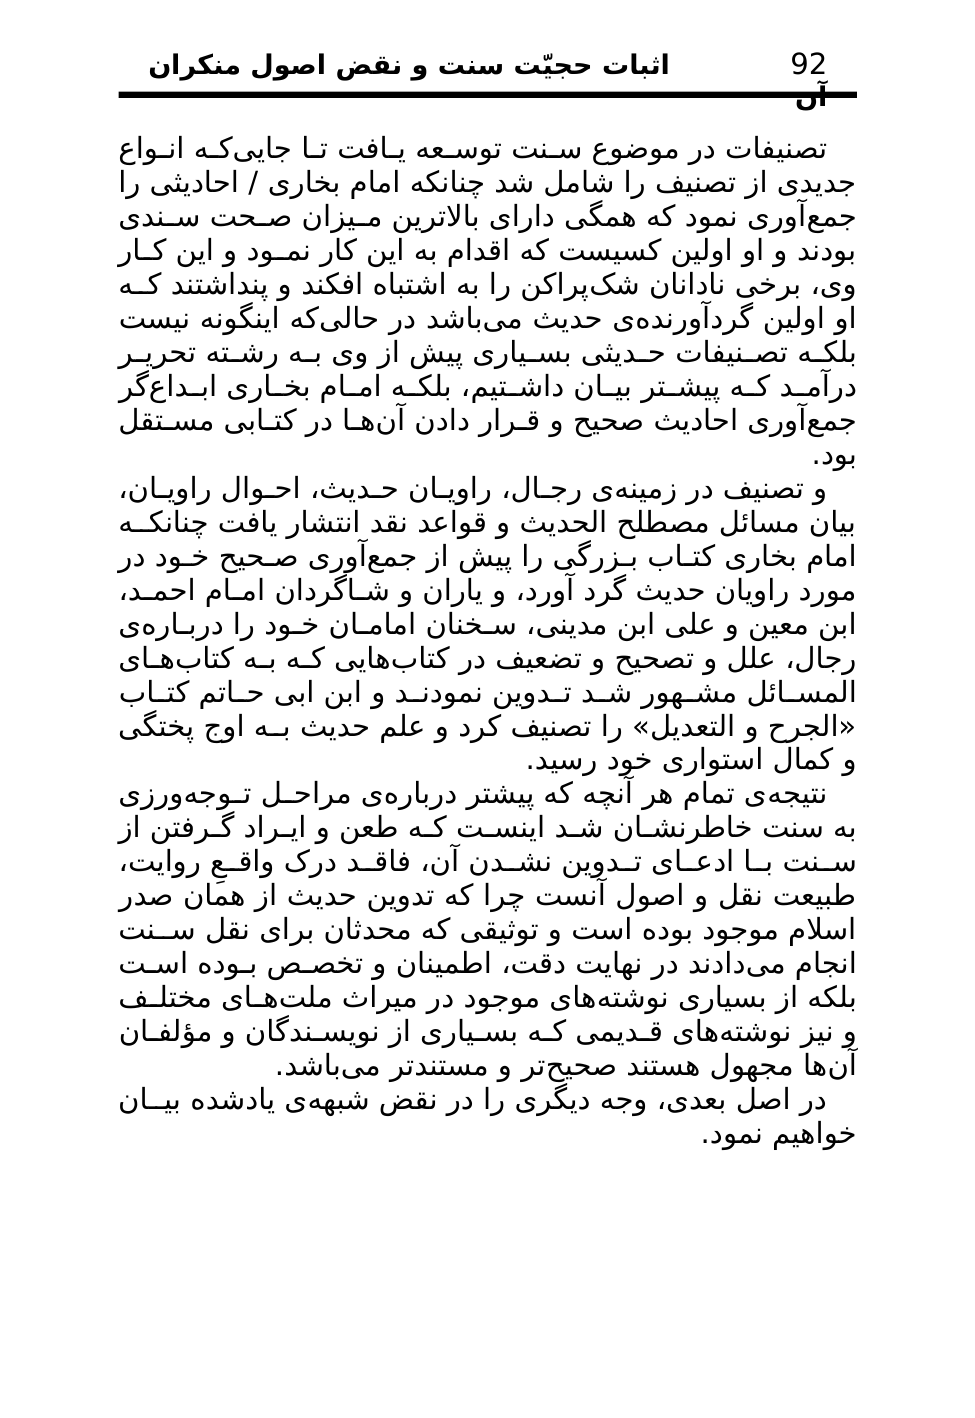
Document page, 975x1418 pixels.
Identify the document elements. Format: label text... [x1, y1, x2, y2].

text و تصنیف در زمینه‌ی رجال، راویان حدیث، احوال راویان، بیان مسائل مصطلح الحدیث و قواعد نقد انتشار یافت چنانکه امام بخاری کتاب بزرگی را پیش از جمع‌آوری صحیح خود در مورد راویان حدیث گرد آورد، و یاران و شاگردان امام احمد، ابن معین و علی ابن مدینی، سخنان امامان خود را درباره‌ی رجال، علل و تصحیح و تضعیف در کتاب‌هایی که به کتاب‌های المسائل مشهور شد تدوین نمودند و ابن ابی حاتم کتاب «الجرح و التعدیل» را تصنیف کرد و علم حدیث به اوج پختگی و کمال استواری خود رسید. [118, 471, 857, 777]
text نتیجه‌ی تمام هر آنچه که پیشتر درباره‌ی مراحل توجه‌ورزی به سنت خاطرنشان شد اینست که طعن و ایراد گرفتن از سنت با ادعای تدوین نشدن آن، فاقد درک واقعِ روایت، طبیعت نقل و اصول آنست چرا که تدوین حدیث از همان صدر اسلام موجود بوده است و توثیقی که محدثان برای نقل سنت انجام می‌دادند در نهایت دقت، اطمینان و تخصص بوده است بلکه از بسیاری نوشته‌های موجود در میراث ملت‌های مختلف و نیز نوشته‌های قدیمی که بسیاری از نویسندگان و مؤلفان آن‌ها مجهول هستند صحیح‌تر و مستندتر می‌باشد. [118, 777, 857, 1082]
text تصنیفات در موضوع سنت توسعه یافت تا جایی‌که انواع جدیدی از تصنیف را شامل شد چنانکه امام بخاری / احادیثی را جمع‌آوری نمود که همگی دارای بالاترین میزان صحت سندی بودند و او اولین کسیست که اقدام به این کار نمود و این کار وی، برخی نادانان شک‌پراکن را به اشتباه افکند و پنداشتند که او اولین گردآورنده‌ی حدیث می‌باشد در حالی‌که اینگونه نیست بلکه تصنیفات حدیثی بسیاری پیش از وی به رشته تحریر درآمد که پیشتر بیان داشتیم، بلکه امام بخاری ابداع‌گر جمع‌آوری احادیث صحیح و قرار دادن آن‌ها در کتابی مستقل بود. [118, 132, 857, 471]
text در اصل بعدی، وجه دیگری را در نقض شبهه‌ی یادشده بیان خواهیم نمود. [118, 1082, 857, 1150]
